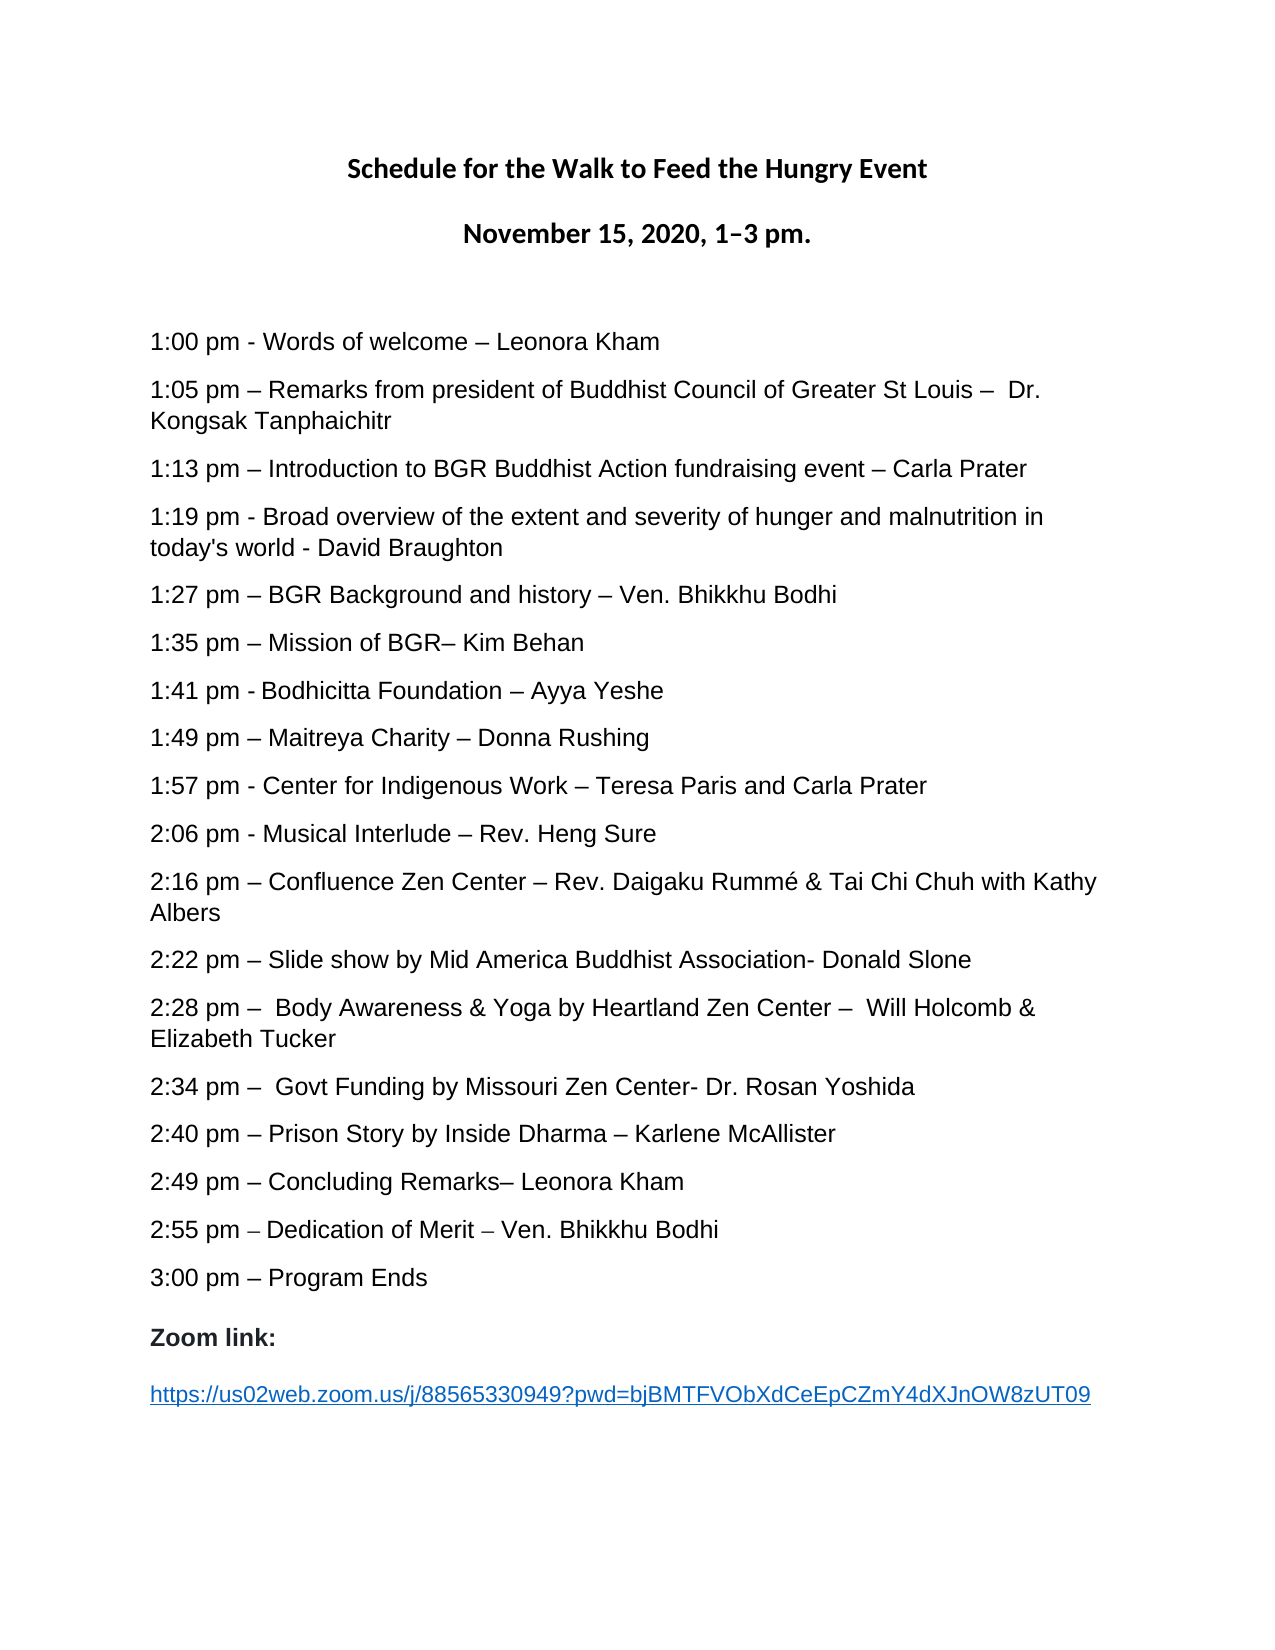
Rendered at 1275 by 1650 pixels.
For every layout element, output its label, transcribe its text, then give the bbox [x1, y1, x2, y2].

text 2:28 pm – Body Awareness & Yoga by Heartland Zen Center – Will Holcomb & Elizabeth Tucker [150, 993, 1125, 1053]
text Zoom link: [150, 1323, 1125, 1352]
text https://us02web.zoom.us/j/88565330949?pwd=bjBMTFVObXdCeEpCZmY4dXJnOW8zUT09 [150, 1381, 1125, 1407]
text Schedule for the Walk to Feed the Hungry Event [150, 150, 1125, 186]
text 1:13 pm – Introduction to BGR Buddhist Action fundraising event – Carla Prater [150, 454, 1125, 482]
text 1:00 pm - Words of welcome – Leonora Kham [150, 327, 1125, 356]
text 1:05 pm – Remarks from president of Buddhist Council of Greater St Louis – Dr. Kongsak Tanphaichitr [150, 375, 1125, 435]
text 1:35 pm – Mission of BGR– Kim Behan [150, 628, 1125, 657]
text 1:19 pm - Broad overview of the extent and severity of hunger and malnutrition in today's world - David Braughton [150, 501, 1125, 561]
text 3:00 pm – Program Ends [150, 1263, 1125, 1291]
text 1:57 pm - Center for Indigenous Work – Teresa Paris and Carla Prater [150, 771, 1125, 800]
text November 15, 2020, 1–3 pm. [150, 215, 1125, 250]
text 2:22 pm – Slide show by Mid America Buddhist Association- Donald Slone [150, 945, 1125, 974]
text 1:41 pm - Bodhicitta Foundation – Ayya Yeshe [150, 676, 1125, 704]
text 1:49 pm – Maitreya Charity – Donna Rushing [150, 723, 1125, 752]
text 2:34 pm – Govt Funding by Missouri Zen Center- Dr. Rosan Yoshida [150, 1072, 1125, 1100]
text 2:06 pm - Musical Interlude – Rev. Heng Sure [150, 819, 1125, 847]
text 2:55 pm – Dedication of Merit – Ven. Bhikkhu Bodhi [150, 1215, 1125, 1244]
text 1:27 pm – BGR Background and history – Ven. Bhikkhu Bodhi [150, 580, 1125, 609]
text 2:49 pm – Concluding Remarks– Leonora Kham [150, 1167, 1125, 1196]
text 2:40 pm – Prison Story by Inside Dharma – Karlene McAllister [150, 1119, 1125, 1148]
text 2:16 pm – Confluence Zen Center – Rev. Daigaku Rummé & Tai Chi Chuh with Kathy Albers [150, 866, 1125, 926]
